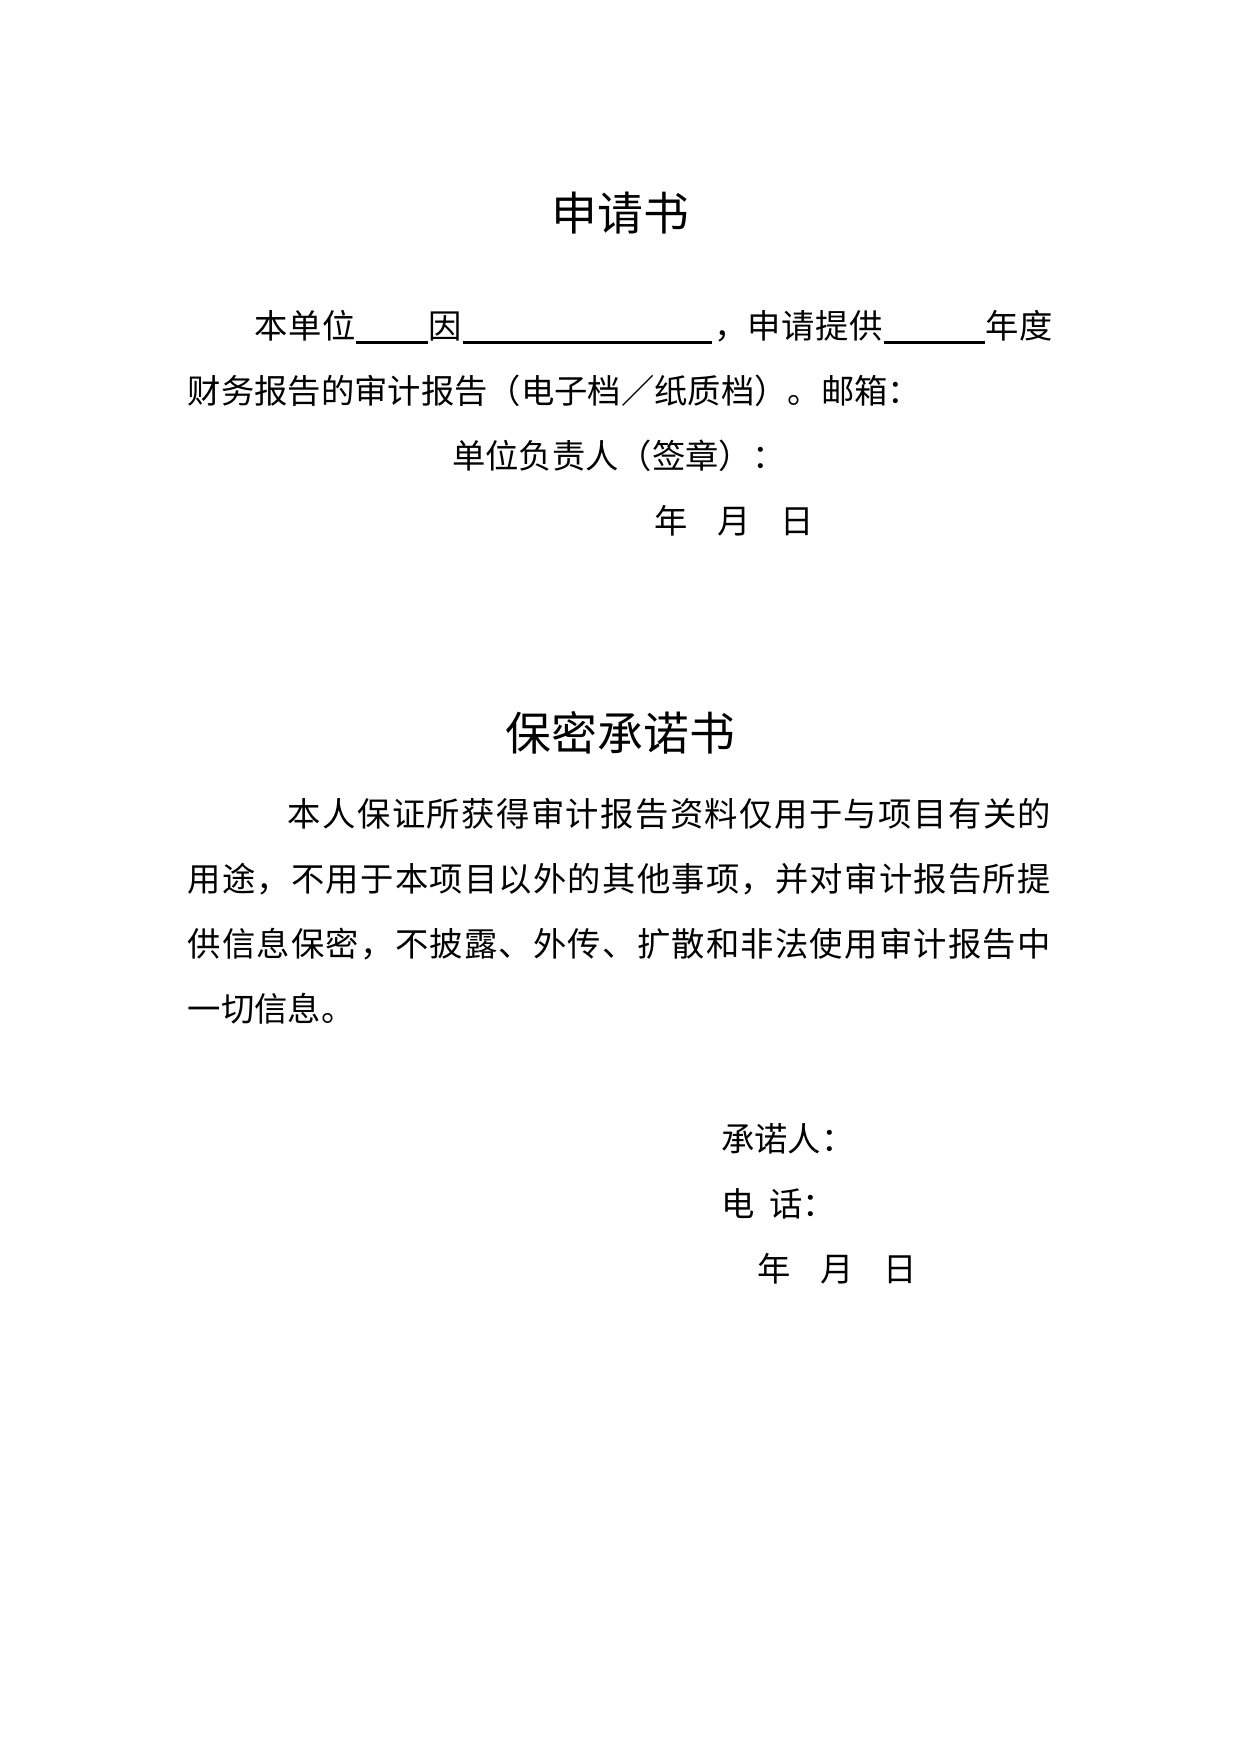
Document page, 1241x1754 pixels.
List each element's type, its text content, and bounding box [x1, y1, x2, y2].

text 年 月 日 [187, 1234, 986, 1299]
text 本单位 因 ，申请提供 年度财务报告的审计报告（电子档／纸质档）。邮箱： [187, 292, 1053, 422]
text 年 月 日 [187, 487, 1053, 552]
text 承诺人： [187, 1104, 986, 1169]
text 电 话： [187, 1169, 986, 1234]
text 保密承诺书 [187, 682, 1053, 779]
text 申请书 [187, 162, 1053, 259]
text 单位负责人（签章）： [187, 422, 1053, 487]
text 本人保证所获得审计报告资料仅用于与项目有关的用途，不用于本项目以外的其他事项，并对审计报告所提供信息保密，不披露、外传、扩散和非法使用审计报告中一切信息。 [187, 779, 1053, 1039]
